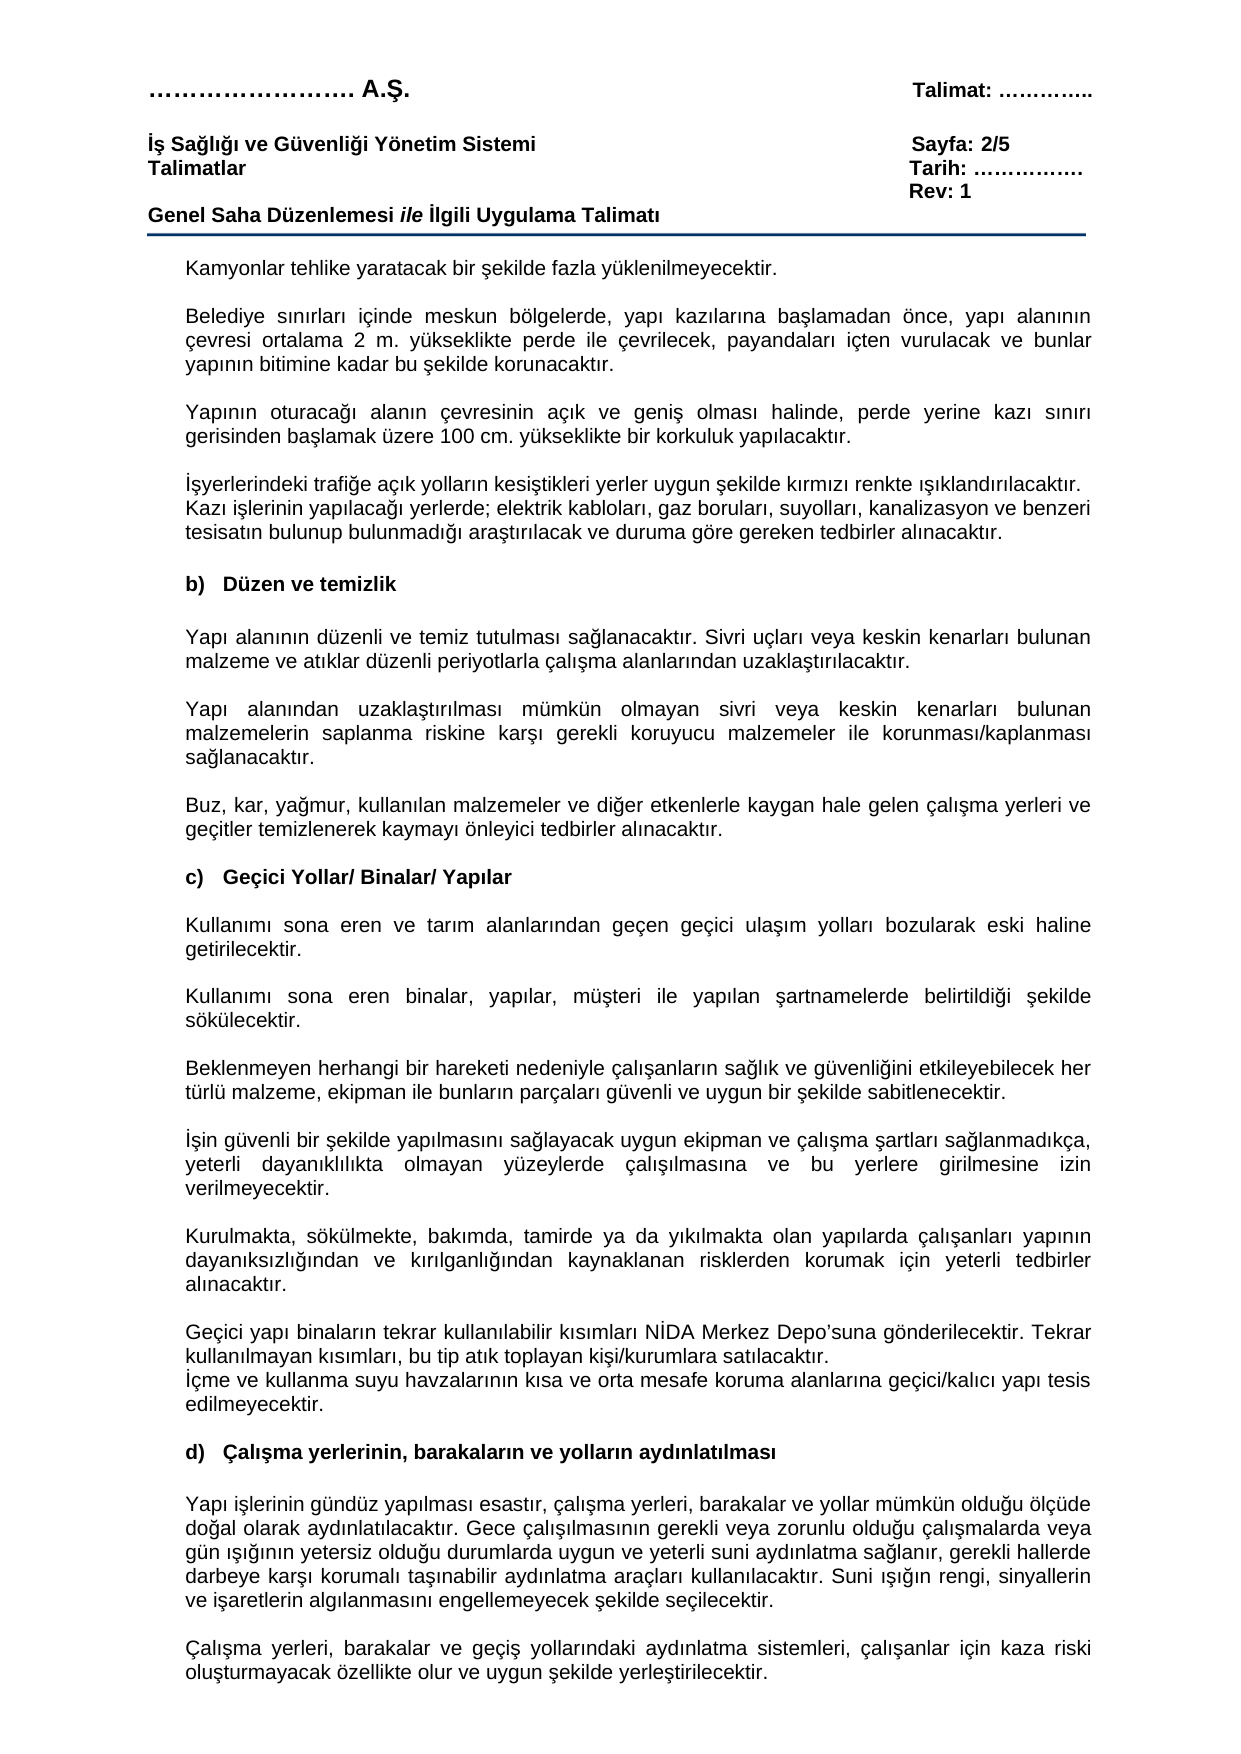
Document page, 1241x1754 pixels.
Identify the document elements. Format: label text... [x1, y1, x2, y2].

text Geçici yapı binaların tekrar kullanılabilir kısımları NİDA Merkez Depo’suna gönderilecektir. Tekrar kullanılmayan kısımları, bu tip atık toplayan kişi/kurumlara satılacaktır. [185, 1320, 1092, 1368]
text Yapının oturacağı alanın çevresinin açık ve geniş olması halinde, perde yerine kazı sınırı gerisinden başlamak üzere 100 cm. yükseklikte bir korkuluk yapılacaktır. [185, 400, 1092, 448]
text İçme ve kullanma suyu havzalarının kısa ve orta mesafe koruma alanlarına geçici/kalıcı yapı tesis edilmeyecektir. [185, 1368, 1092, 1416]
text Kullanımı sona eren binalar, yapılar, müşteri ile yapılan şartnamelerde belirtildiği şekilde sökülecektir. [185, 984, 1092, 1032]
text Buz, kar, yağmur, kullanılan malzemeler ve diğer etkenlerle kaygan hale gelen çalışma yerleri ve geçitler temizlenerek kaymayı önleyici tedbirler alınacaktır. [185, 793, 1092, 841]
text Yapı alanından uzaklaştırılması mümkün olmayan sivri veya keskin kenarları bulunan malzemelerin saplanma riskine karşı gerekli koruyucu malzemeler ile korunması/kaplanması sağlanacaktır. [185, 697, 1092, 769]
picture [147, 227, 1086, 243]
text Yapı işlerinin gündüz yapılması esastır, çalışma yerleri, barakalar ve yollar mümkün olduğu ölçüde doğal olarak aydınlatılacaktır. Gece çalışılmasının gerekli veya zorunlu olduğu çalışmalarda veya gün ışığının yetersiz olduğu durumlarda uygun ve yeterli suni aydınlatma sağlanır, gerekli hallerde darbeye karşı korumalı taşınabilir aydınlatma araçları kullanılacaktır. Suni ışığın rengi, sinyallerin ve işaretlerin algılanmasını engellemeyecek şekilde seçilecektir. [185, 1492, 1092, 1612]
list Geçici Yollar/ Binalar/ Yapılar [185, 864, 1092, 888]
text Belediye sınırları içinde meskun bölgelerde, yapı kazılarına başlamadan önce, yapı alanının çevresi ortalama 2 m. yükseklikte perde ile çevrilecek, payandaları içten vurulacak ve bunlar yapının bitimine kadar bu şekilde korunacaktır. [185, 304, 1092, 376]
text İşyerlerindeki trafiğe açık yolların kesiştikleri yerler uygun şekilde kırmızı renkte ışıklandırılacaktır. [185, 472, 1092, 496]
text Yapı alanının düzenli ve temiz tutulması sağlanacaktır. Sivri uçları veya keskin kenarları bulunan malzeme ve atıklar düzenli periyotlarla çalışma alanlarından uzaklaştırılacaktır. [185, 625, 1092, 673]
text Kurulmakta, sökülmekte, bakımda, tamirde ya da yıkılmakta olan yapılarda çalışanları yapının dayanıksızlığından ve kırılganlığından kaynaklanan risklerden korumak için yeterli tedbirler alınacaktır. [185, 1224, 1092, 1296]
text Çalışma yerleri, barakalar ve geçiş yollarındaki aydınlatma sistemleri, çalışanlar için kaza riski oluşturmayacak özellikte olur ve uygun şekilde yerleştirilecektir. [185, 1636, 1092, 1684]
text Kamyonlar tehlike yaratacak bir şekilde fazla yüklenilmeyecektir. [185, 256, 1092, 280]
text Beklenmeyen herhangi bir hareketi nedeniyle çalışanların sağlık ve güvenliğini etkileyebilecek her türlü malzeme, ekipman ile bunların parçaları güvenli ve uygun bir şekilde sabitlenecektir. [185, 1056, 1092, 1104]
text İşin güvenli bir şekilde yapılmasını sağlayacak uygun ekipman ve çalışma şartları sağlanmadıkça, yeterli dayanıklılıkta olmayan yüzeylerde çalışılmasına ve bu yerlere girilmesine izin verilmeyecektir. [185, 1128, 1092, 1200]
list Çalışma yerlerinin, barakaların ve yolların aydınlatılması [185, 1439, 1092, 1463]
text Kazı işlerinin yapılacağı yerlerde; elektrik kabloları, gaz boruları, suyolları, kanalizasyon ve benzeri tesisatın bulunup bulunmadığı araştırılacak ve duruma göre gereken tedbirler alınacaktır. [185, 496, 1092, 543]
text Kullanımı sona eren ve tarım alanlarından geçen geçici ulaşım yolları bozularak eski haline getirilecektir. [185, 912, 1092, 960]
list Düzen ve temizlik [185, 572, 1092, 596]
